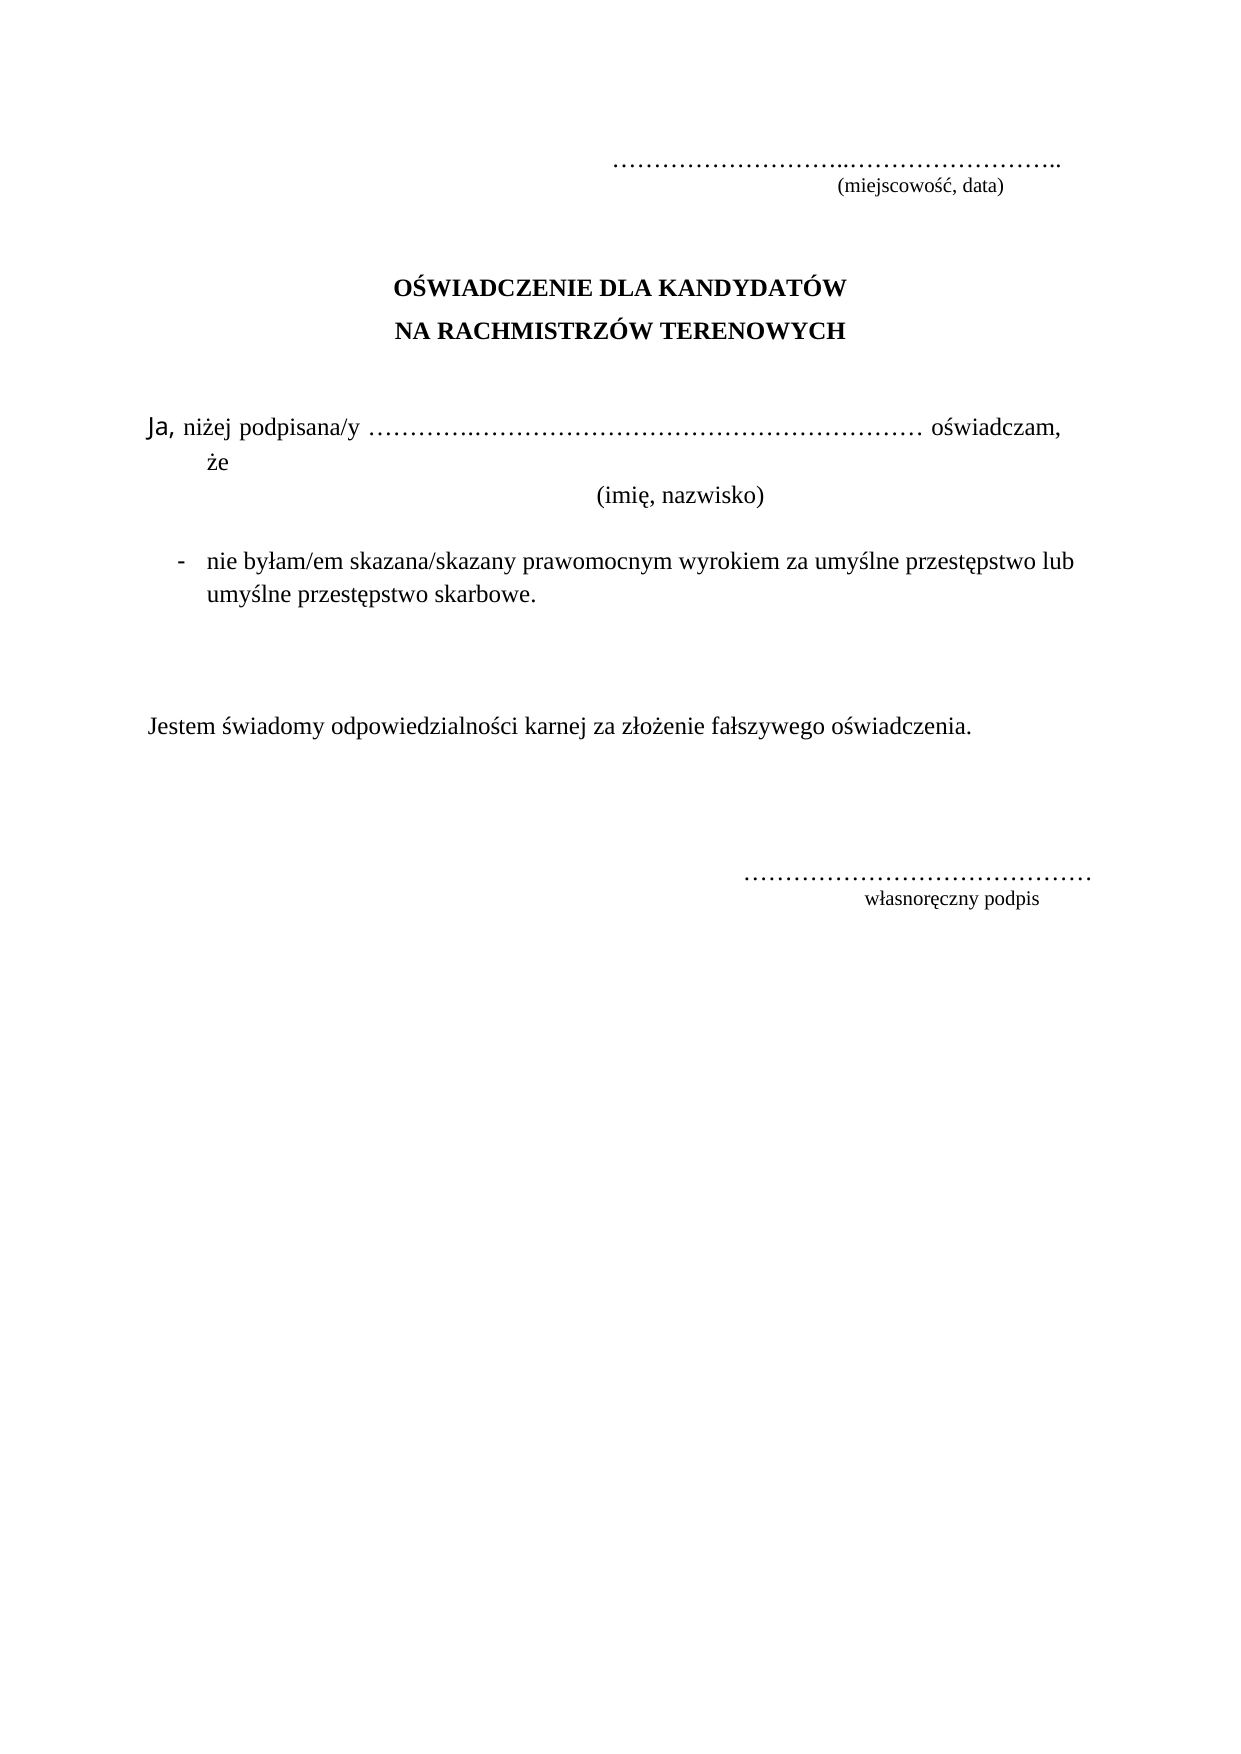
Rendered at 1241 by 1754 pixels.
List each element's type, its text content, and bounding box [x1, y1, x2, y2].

text (miejscowość, data) [179, 173, 1004, 198]
text ………………………..…………………….. [179, 148, 1061, 173]
text OŚWIADCZENIE DLA KANDYDATÓW [179, 273, 1061, 301]
text NA RACHMISTRZÓW TERENOWYCH [179, 316, 1061, 344]
text Ja, niżej podpisana/y ………….……………………………………………… oświadczam, że [148, 409, 1061, 476]
list nie byłam/em skazana/skazany prawomocnym wyrokiem za umyślne przestępstwo lub umyślne przestępstwo skarbowe. [177, 546, 1093, 608]
list …………………………………… [148, 860, 1093, 885]
text (imię, nazwisko) [177, 480, 1061, 509]
text Jestem świadomy odpowiedzialności karnej za złożenie fałszywego oświadczenia. [148, 711, 1093, 740]
list własnoręczny podpis [223, 885, 1093, 910]
